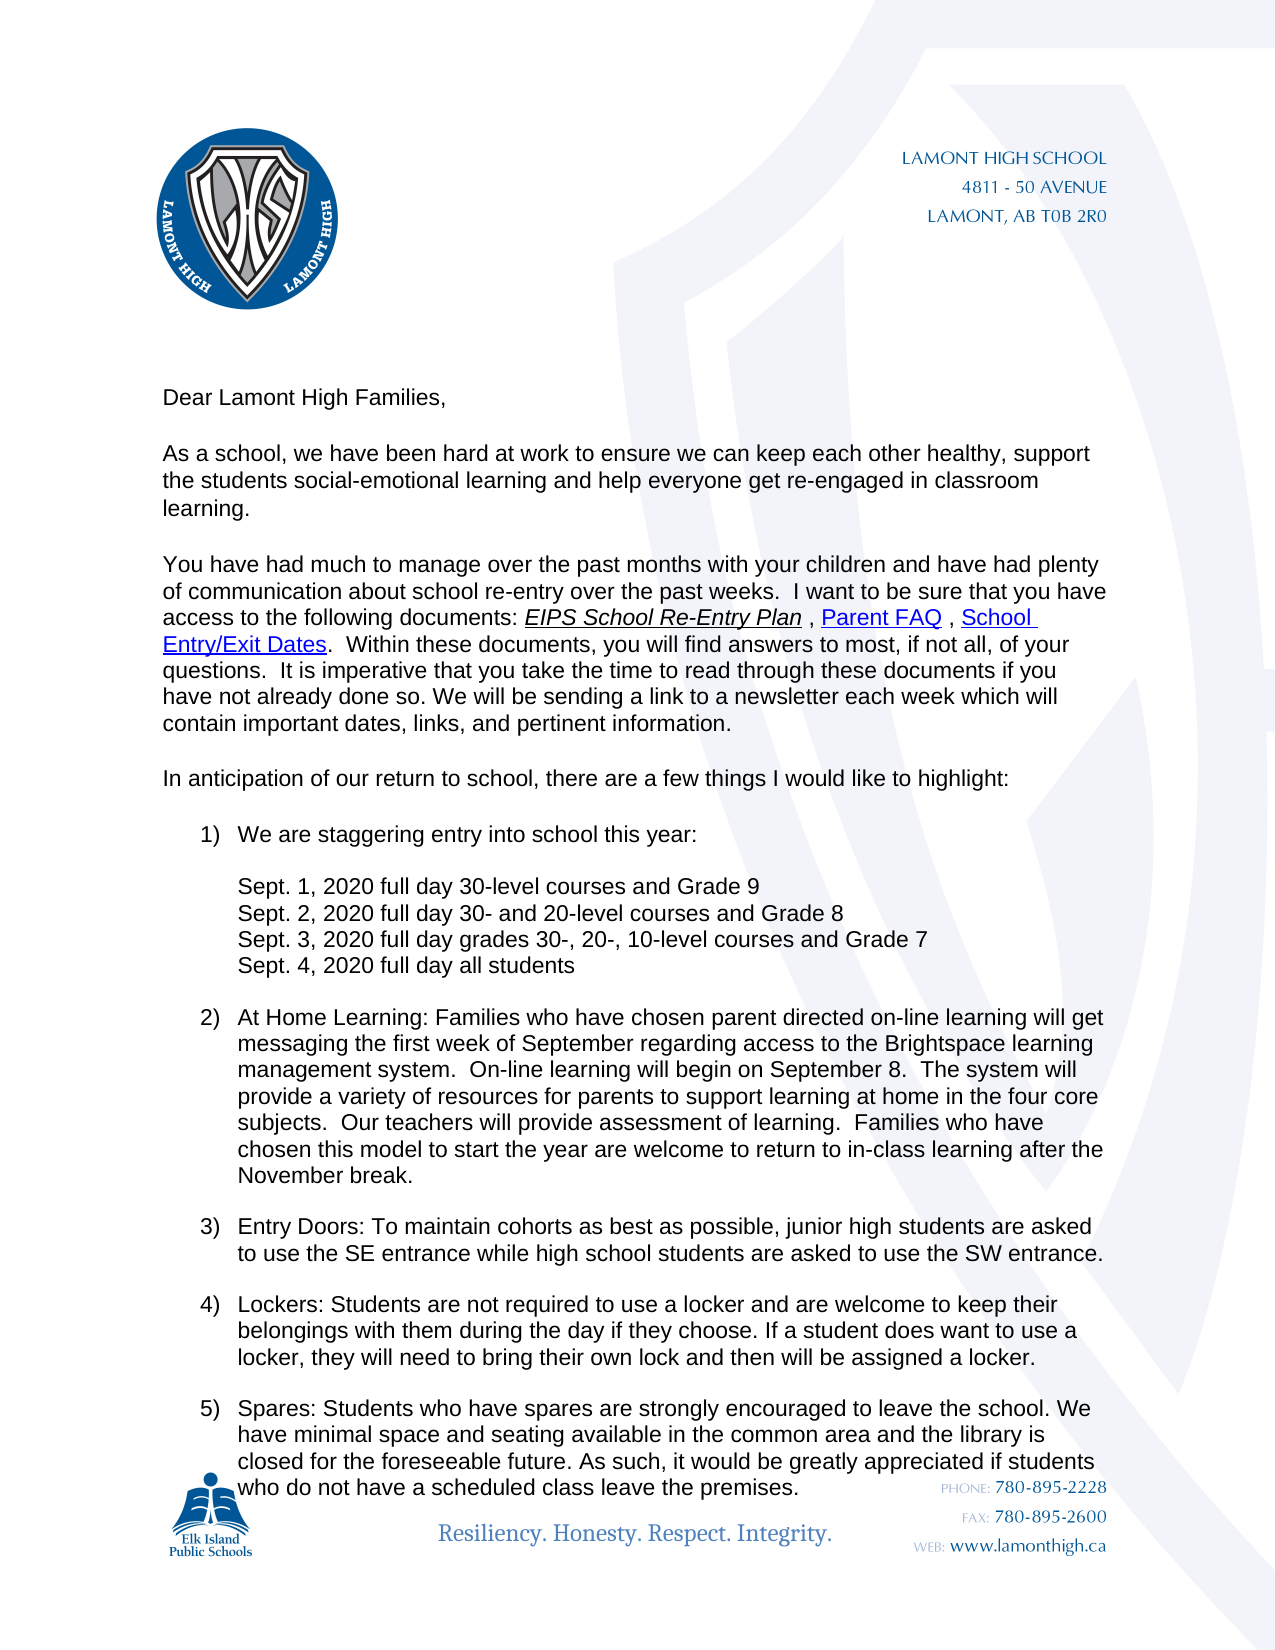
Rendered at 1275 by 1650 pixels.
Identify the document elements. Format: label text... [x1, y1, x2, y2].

text As a school, we have been hard at work to ensure we can keep each other healthy, support the students social-emotional learning and help everyone get re-engaged in classroom learning. [162, 439, 1107, 521]
list Entry Doors: To maintain cohorts as best as possible, junior high students are asked to use the SE entrance while high school students are asked to use the SW entrance. [200, 1213, 1107, 1266]
list At Home Learning: Families who have chosen parent directed on-line learning will get messaging the first week of September regarding access to the Brightspace learning management system. On-line learning will begin on September 8. The system will provide a variety of resources for parents to support learning at home in the four core subjects. Our teachers will provide assessment of learning. Families who have chosen this model to start the year are welcome to return to in-class learning after the November break. [200, 1004, 1107, 1188]
picture [0, 0, 1275, 1650]
list Lockers: Students are not required to use a locker and are welcome to keep their belongings with them during the day if they choose. If a student does want to use a locker, they will need to bring their own lock and then will be assigned a locker. [200, 1291, 1107, 1370]
text In anticipation of our return to school, there are a few things I would like to highlight: [162, 765, 1107, 791]
text Dear Lamont High Families, [162, 384, 1107, 410]
list We are staggering entry into school this year: Sept. 1, 2020 full day 30-level courses and Grade 9 Sept. 2, 2020 full day 30- and 20-level courses and Grade 8 Sept. 3, 2020 full day grades 30-, 20-, 10-level courses and Grade 7 Sept. 4, 2020 full day all students [200, 821, 1107, 979]
text You have had much to manage over the past months with your children and have had plenty of communication about school re-entry over the past weeks. I want to be sure that you have access to the following documents: EIPS School Re-Entry Plan , Parent FAQ , School Entry/Exit Dates. Within these documents, you will find answers to most, if not all, of your questions. It is imperative that you take the time to read through these documents if you have not already done so. We will be sending a link to a newsletter each week which will contain important dates, links, and pertinent information. [162, 551, 1107, 736]
list Spares: Students who have spares are strongly encouraged to leave the school. We have minimal space and seating available in the common area and the library is closed for the foreseeable future. As such, it would be greatly appreciated if students who do not have a scheduled class leave the premises. [200, 1395, 1107, 1500]
